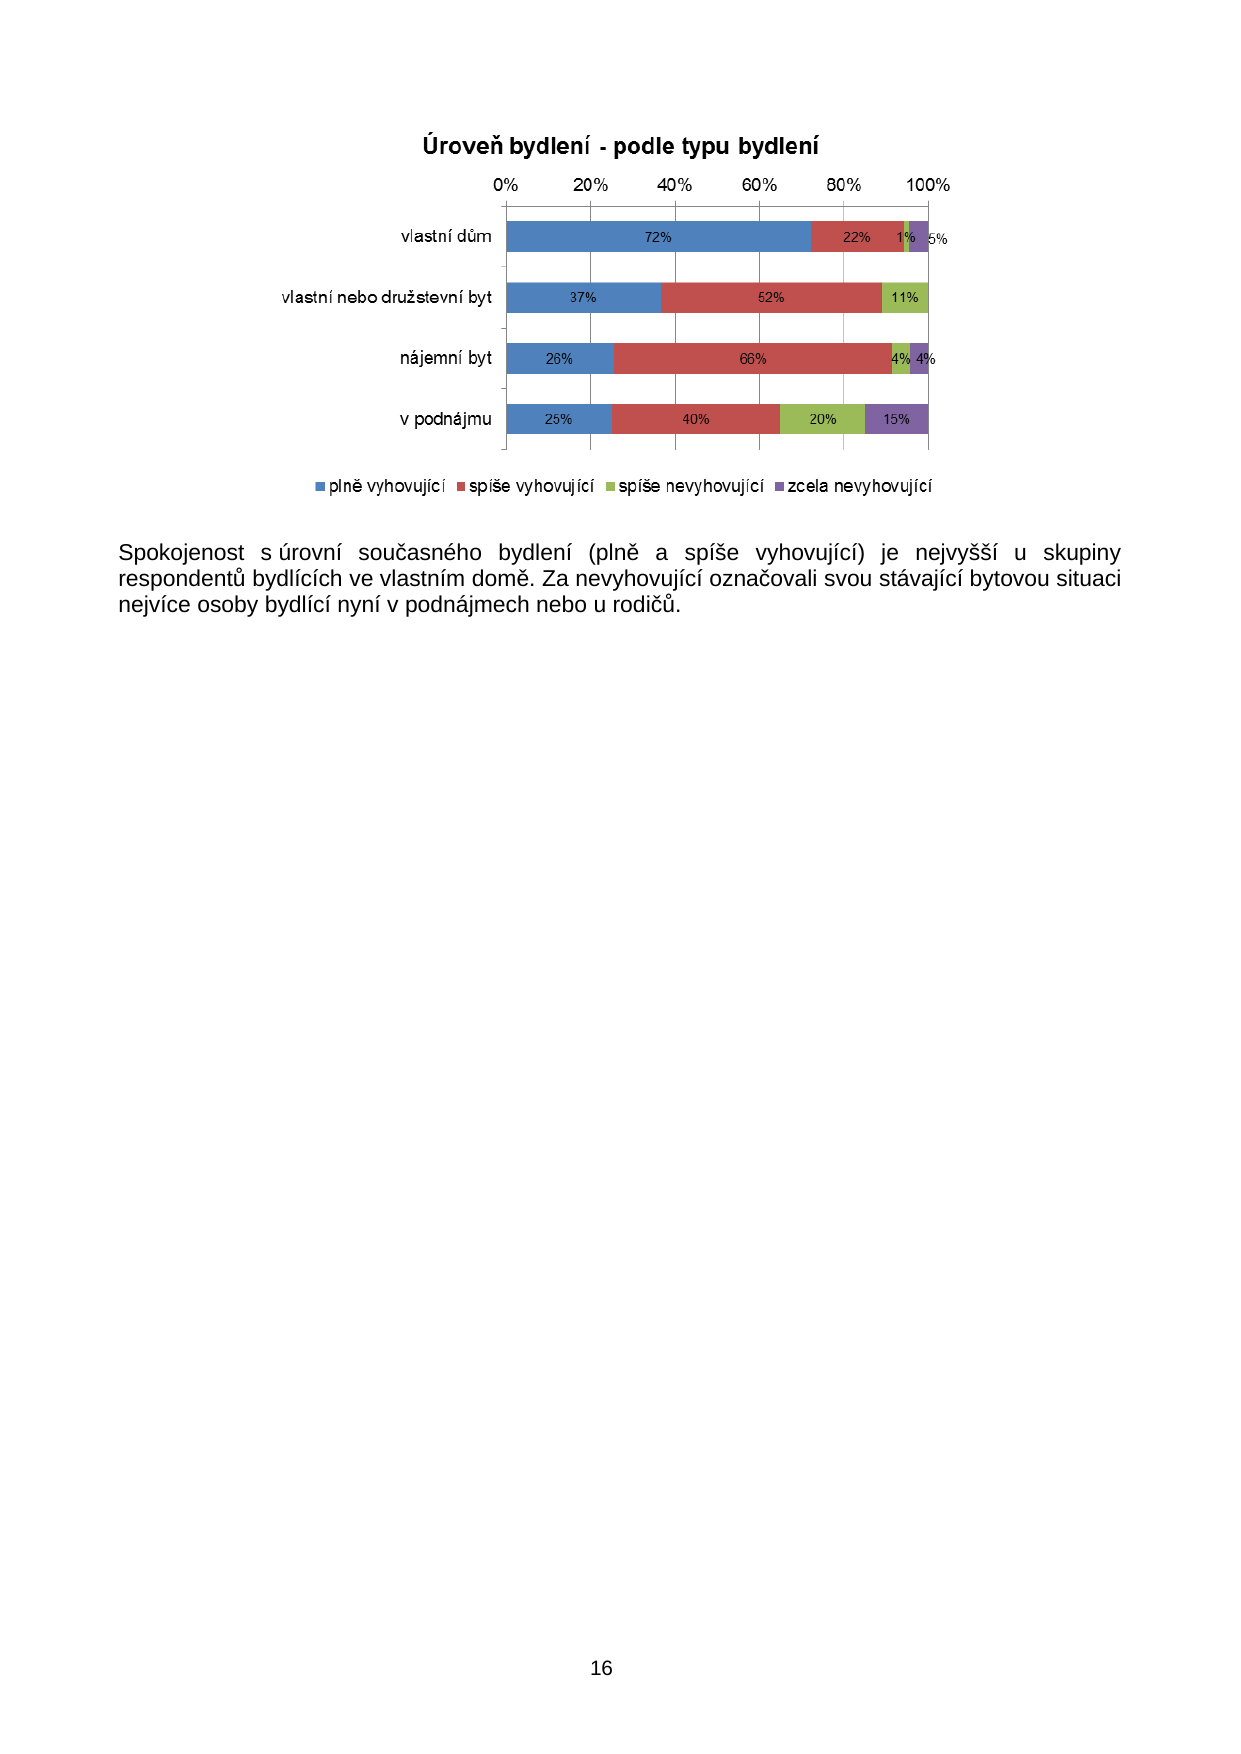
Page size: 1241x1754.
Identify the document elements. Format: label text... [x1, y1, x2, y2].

picture [268, 118, 972, 514]
text Spokojenost s úrovní současného bydlení (plně a spíše vyhovující) je nejvyšší u skupiny respondentů bydlících ve vlastním domě. Za nevyhovující označovali svou stávající bytovou situaci nejvíce osoby bydlící nyní v podnájmech nebo u rodičů. [118, 538, 1122, 618]
